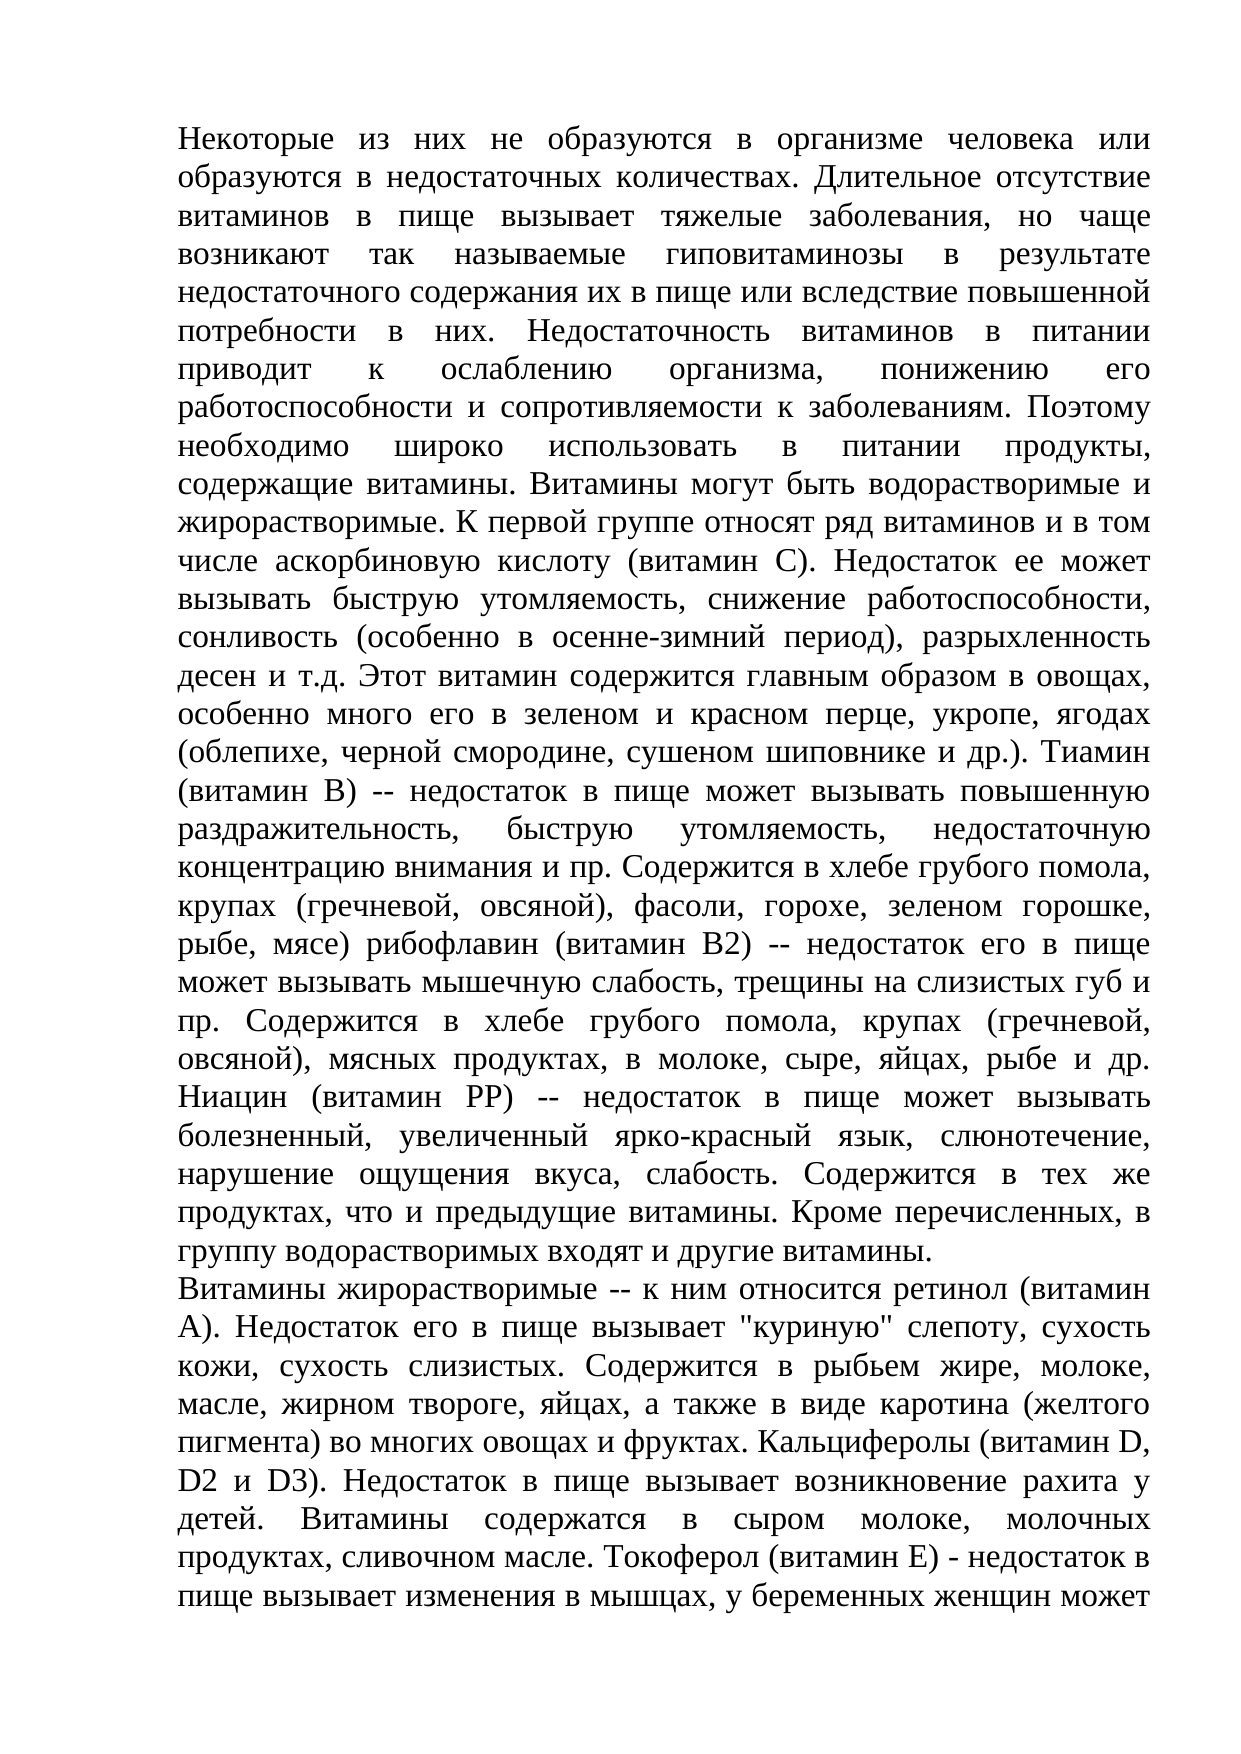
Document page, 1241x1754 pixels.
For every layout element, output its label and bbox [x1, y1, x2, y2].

text [177, 118, 1152, 1268]
text [177, 1268, 1152, 1613]
